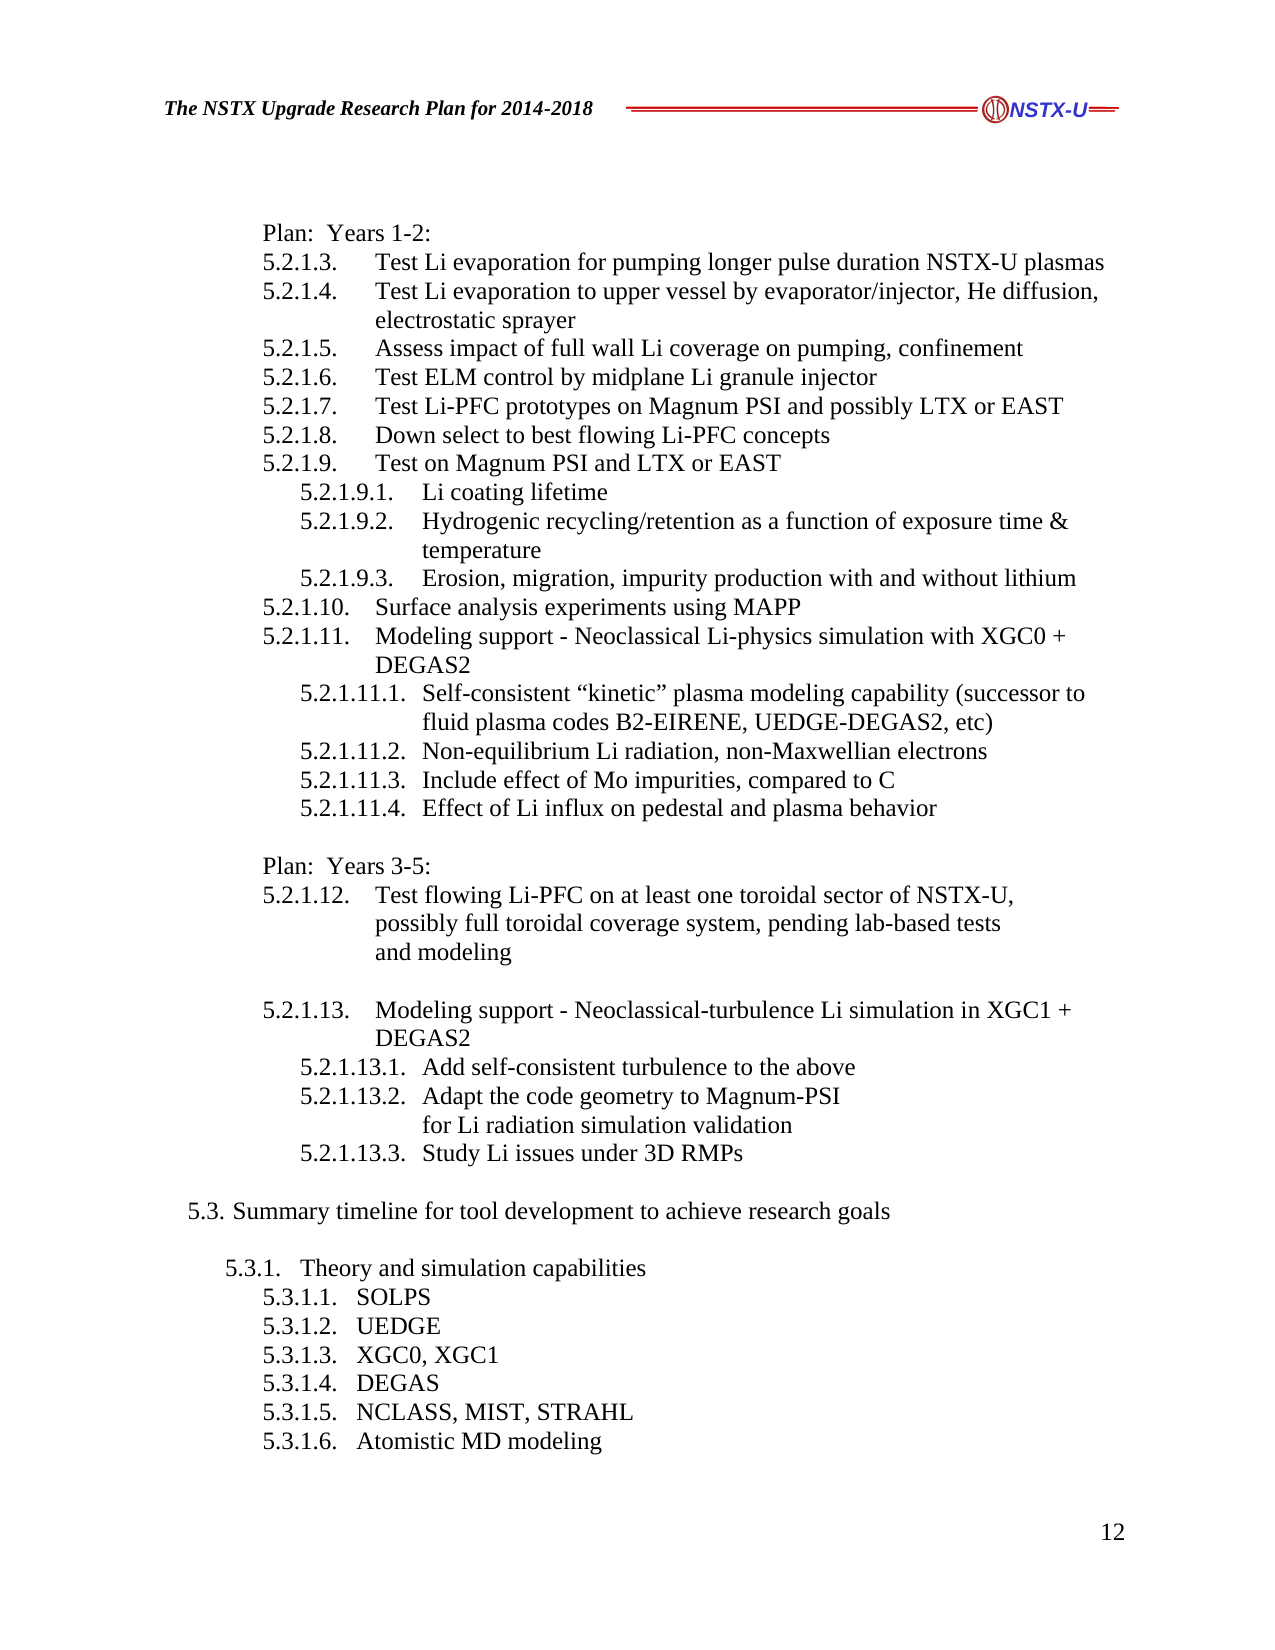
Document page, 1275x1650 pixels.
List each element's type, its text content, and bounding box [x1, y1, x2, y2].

list DEGAS [262, 1368, 1125, 1397]
list Self-consistent “kinetic” plasma modeling capability (successor to fluid plasma codes B2-EIRENE, UEDGE-DEGAS2, etc) [300, 678, 1125, 736]
list Effect of Li influx on pedestal and plasma behavior [300, 793, 1125, 822]
list Surface analysis experiments using MAPP [262, 592, 1125, 621]
list NCLASS, MIST, STRAHL [262, 1397, 1125, 1426]
list UEDGE [262, 1311, 1125, 1340]
list Add self-consistent turbulence to the above [300, 1052, 1125, 1081]
list Atomistic MD modeling [262, 1426, 1125, 1455]
text Plan: Years 3-5: [262, 851, 1125, 880]
list Test on Magnum PSI and LTX or EAST [262, 448, 1125, 477]
list Test ELM control by midplane Li granule injector [262, 362, 1125, 391]
list Test Li-PFC prototypes on Magnum PSI and possibly LTX or EAST [262, 391, 1125, 420]
list Li coating lifetime [300, 477, 1125, 506]
list Study Li issues under 3D RMPs [300, 1138, 1125, 1167]
list Test Li evaporation for pumping longer pulse duration NSTX-U plasmas [262, 247, 1125, 276]
list Theory and simulation capabilities [225, 1253, 1125, 1282]
list Test flowing Li-PFC on at least one toroidal sector of NSTX-U, possibly full toroidal coverage system, pending lab-based tests and modeling [262, 880, 1125, 966]
list Modeling support - Neoclassical-turbulence Li simulation in XGC1 + DEGAS2 [262, 995, 1125, 1052]
list Hydrogenic recycling/retention as a function of exposure time & temperature [300, 506, 1125, 563]
list Test Li evaporation to upper vessel by evaporator/injector, He diffusion, electrostatic sprayer [262, 276, 1125, 333]
list Include effect of Mo impurities, compared to C [300, 765, 1125, 793]
list Erosion, migration, impurity production with and without lithium [300, 563, 1125, 592]
list Down select to best flowing Li-PFC concepts [262, 420, 1125, 448]
list Assess impact of full wall Li coverage on pumping, confinement [262, 333, 1125, 362]
list Non-equilibrium Li radiation, non-Maxwellian electrons [300, 736, 1125, 765]
list Summary timeline for tool development to achieve research goals [187, 1196, 1125, 1225]
list XGC0, XGC1 [262, 1340, 1125, 1368]
list Adapt the code geometry to Magnum-PSI for Li radiation simulation validation [300, 1081, 1125, 1138]
text Plan: Years 1-2: [262, 218, 1125, 247]
list SOLPS [262, 1282, 1125, 1311]
list Modeling support - Neoclassical Li-physics simulation with XGC0 + DEGAS2 [262, 621, 1125, 678]
